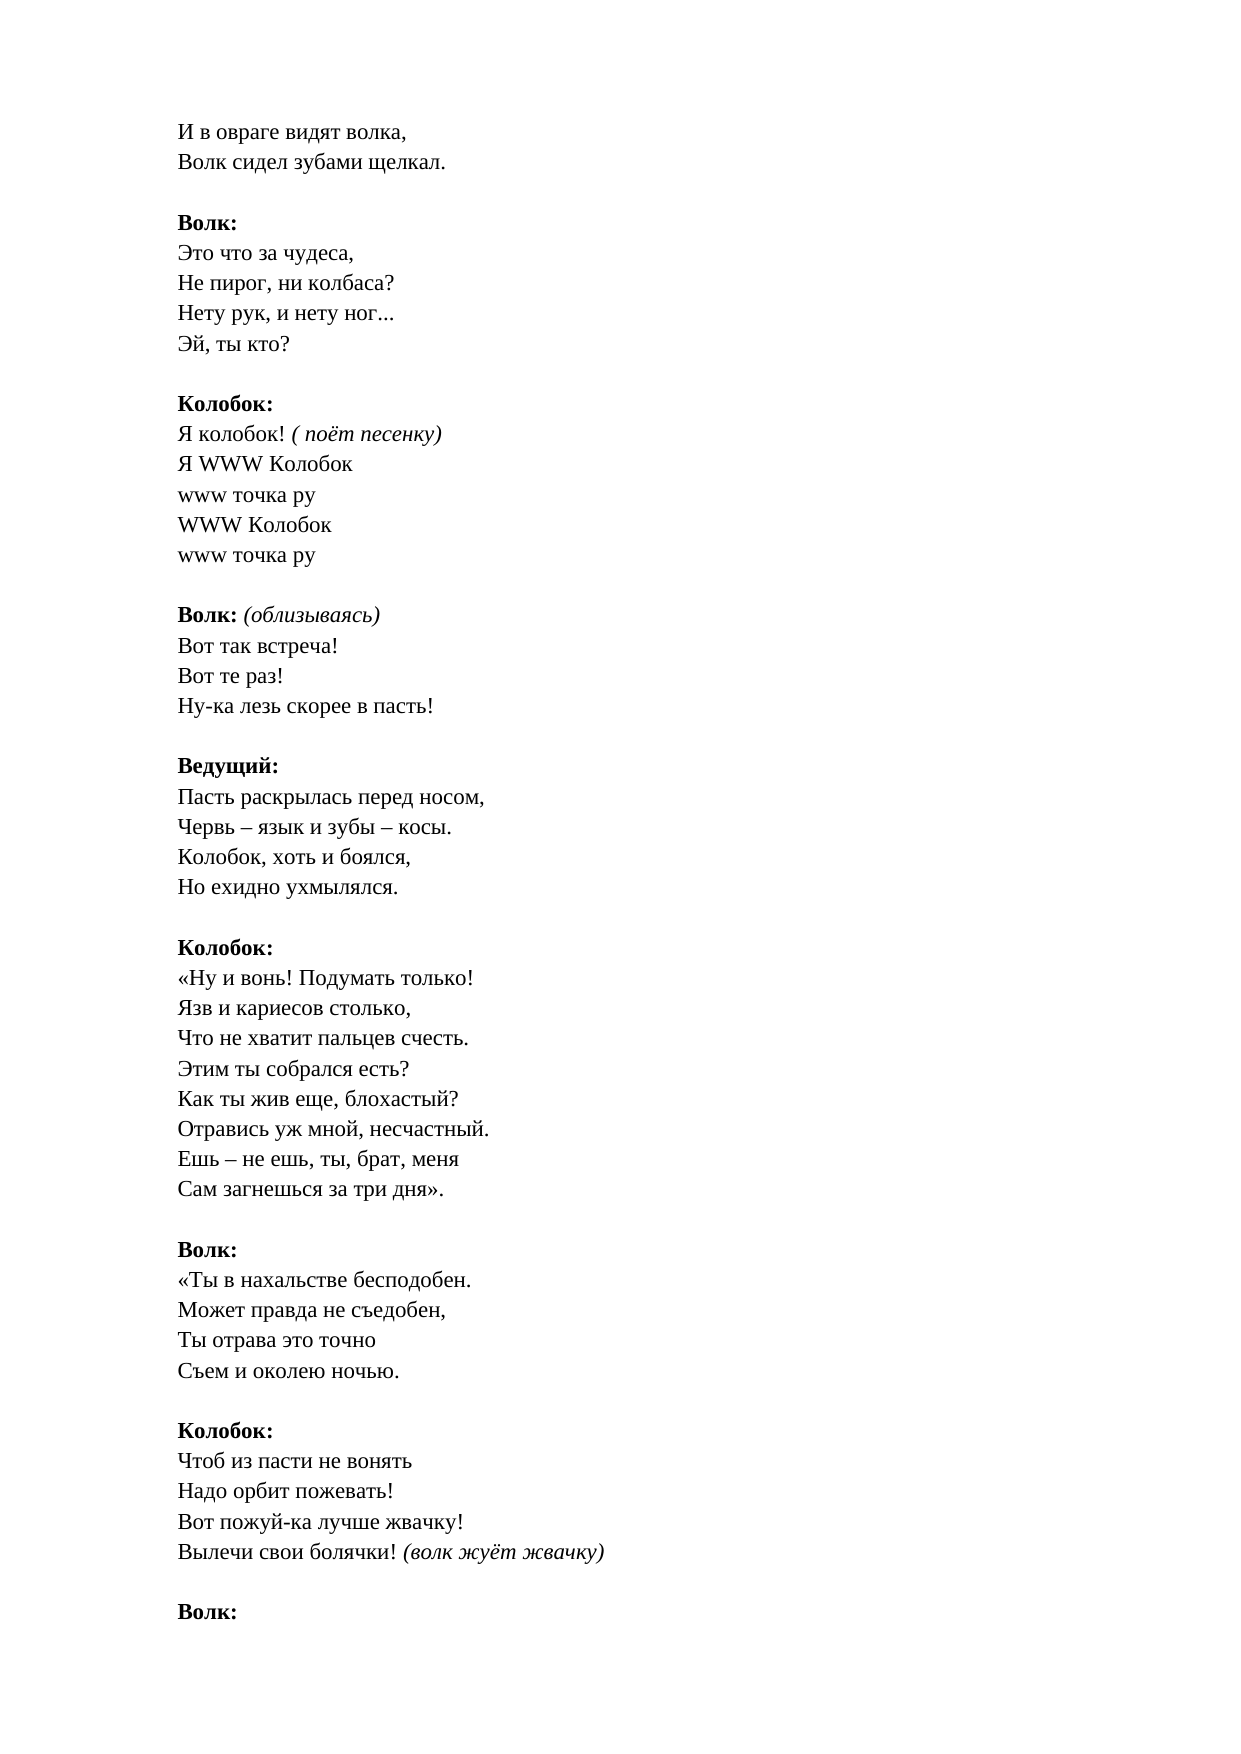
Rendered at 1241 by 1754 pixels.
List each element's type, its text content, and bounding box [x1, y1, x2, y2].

text Эй, ты кто? [177, 329, 1152, 356]
text Что не хватит пальцев счесть. [177, 1024, 1152, 1051]
text Вот пожуй-ка лучше жвачку! [177, 1508, 1152, 1534]
text www точка ру [177, 481, 1152, 507]
text Колобок: [177, 1417, 1152, 1443]
text WWW Колобок [177, 511, 1152, 537]
text Пасть раскрылась перед носом, [177, 783, 1152, 809]
text Может правда не съедобен, [177, 1296, 1152, 1323]
text Колобок: [177, 390, 1152, 416]
text И в овраге видят волка, [177, 118, 1152, 144]
text Я WWW Колобок [177, 450, 1152, 477]
text Ну-ка лезь скорее в пасть! [177, 692, 1152, 718]
text «Ты в нахальстве бесподобен. [177, 1266, 1152, 1292]
text Не пирог, ни колбаса? [177, 269, 1152, 296]
text Надо орбит пожевать! [177, 1477, 1152, 1504]
text www точка ру [177, 541, 1152, 567]
text Это что за чудеса, [177, 239, 1152, 265]
text Но ехидно ухмылялся. [177, 873, 1152, 900]
text Волк: [177, 209, 1152, 235]
text Вот так встреча! [177, 632, 1152, 658]
text Чтоб из пасти не вонять [177, 1447, 1152, 1474]
text Сам загнешься за три дня». [177, 1175, 1152, 1202]
text Вот те раз! [177, 662, 1152, 688]
text Червь – язык и зубы – косы. [177, 813, 1152, 839]
text Нету рук, и нету ног... [177, 299, 1152, 326]
text Вылечи свои болячки! (волк жуёт жвачку) [177, 1538, 1152, 1564]
text Этим ты собрался есть? [177, 1054, 1152, 1081]
text Колобок, хоть и боялся, [177, 843, 1152, 869]
text Колобок: [177, 934, 1152, 960]
text Отравись уж мной, несчастный. [177, 1115, 1152, 1141]
text Ведущий: [177, 752, 1152, 779]
text Ешь – не ешь, ты, брат, меня [177, 1145, 1152, 1172]
text Волк: (облизываясь) [177, 601, 1152, 628]
text Язв и кариесов столько, [177, 994, 1152, 1021]
text «Ну и вонь! Подумать только! [177, 964, 1152, 990]
text Съем и околею ночью. [177, 1357, 1152, 1383]
text Ты отрава это точно [177, 1326, 1152, 1353]
text Волк: [177, 1598, 1152, 1625]
text Волк: [177, 1236, 1152, 1262]
text Волк сидел зубами щелкал. [177, 148, 1152, 175]
text Я колобок! ( поёт песенку) [177, 420, 1152, 447]
text Как ты жив еще, блохастый? [177, 1085, 1152, 1111]
